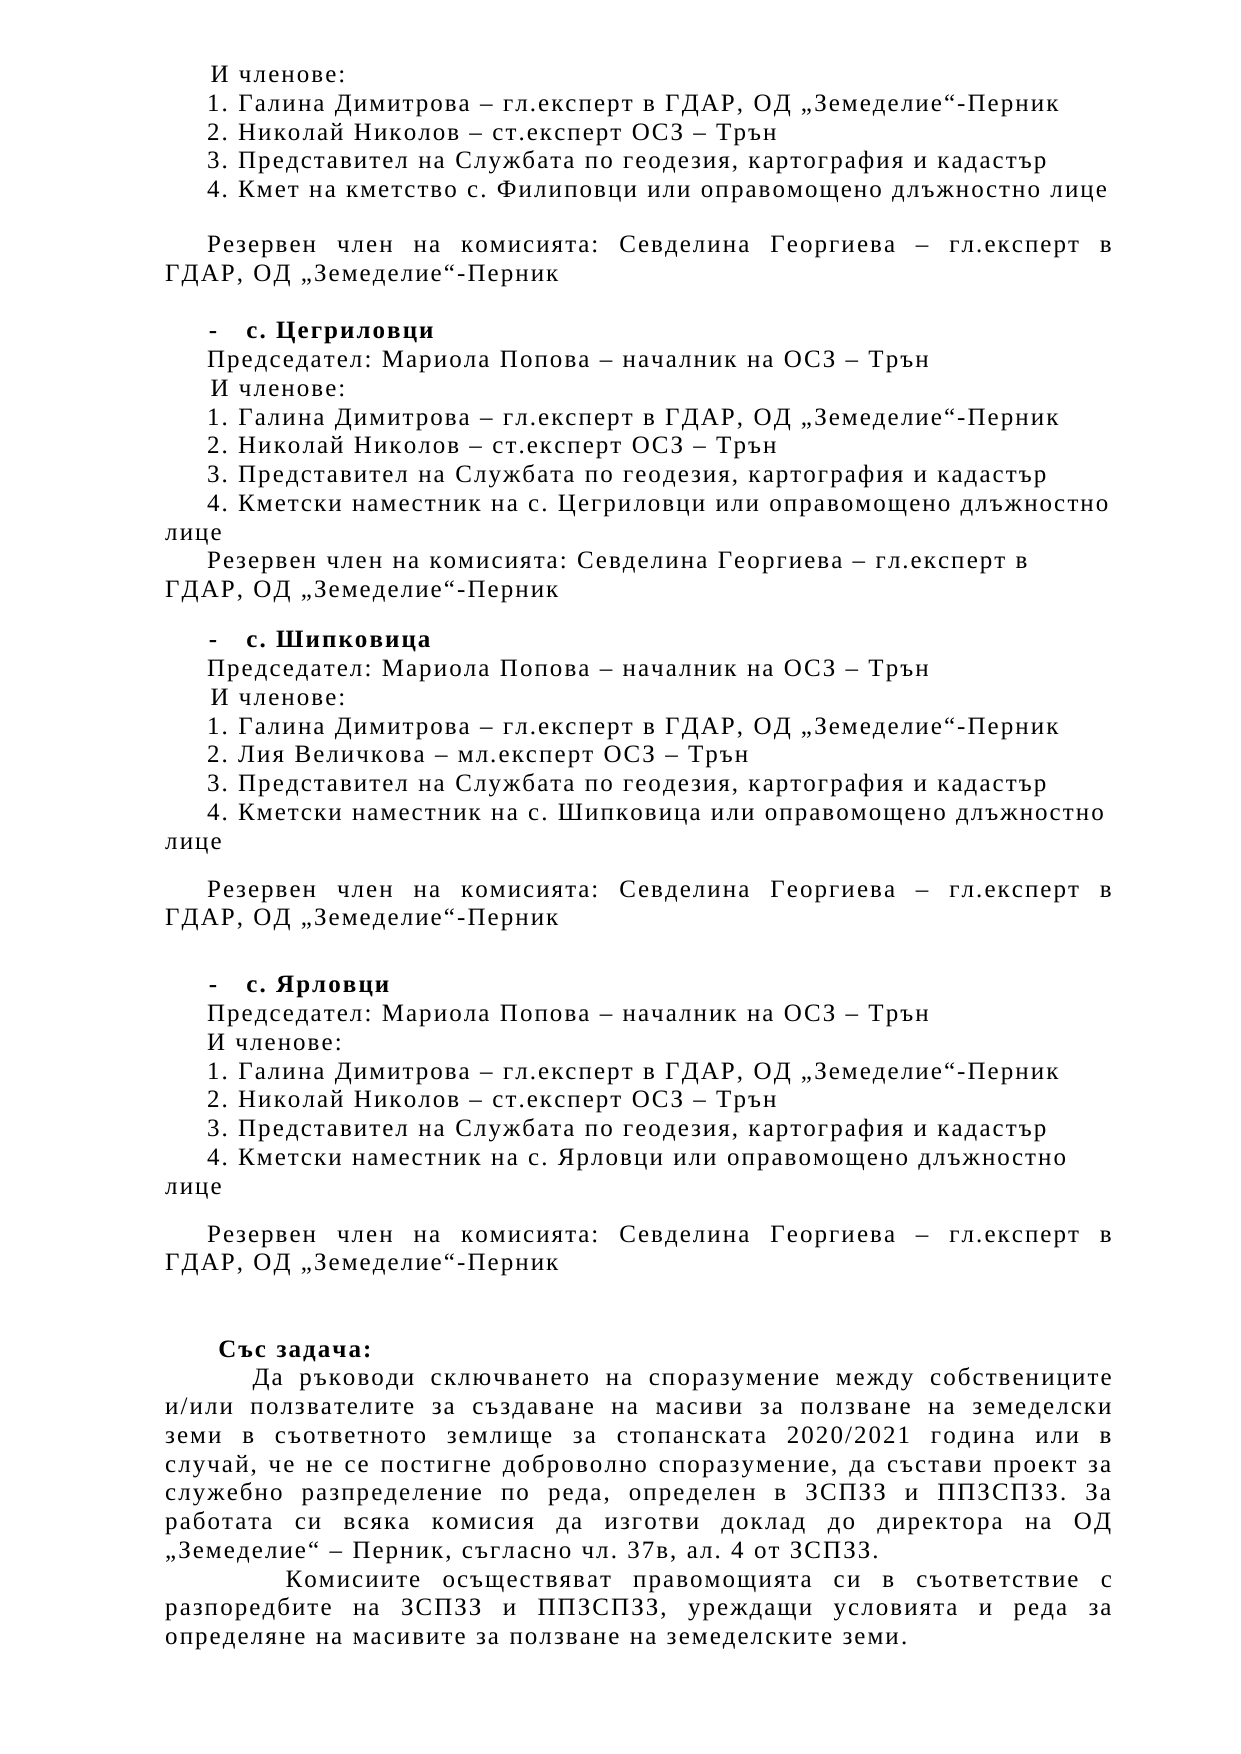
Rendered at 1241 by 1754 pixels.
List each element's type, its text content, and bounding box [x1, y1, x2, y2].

text И членове: [165, 1027, 1113, 1056]
text И членове: [177, 682, 1113, 711]
text 4. Кметски наместник на с. Цегриловци или оправомощено длъжностно лице [165, 488, 1113, 546]
text Резервен член на комисията: Севделина Георгиева – гл.експерт в ГДАР, ОД „Земеделие“-Перник [165, 1219, 1113, 1276]
text И членове: [177, 59, 1113, 88]
text Да ръководи сключването на споразумение между собствениците и/или ползвателите за създаване на масиви за ползване на земеделски земи в съответното землище за стопанската 2020/2021 година или в случай, че не се постигне доброволно споразумение, да състави проект за служебно разпределение по реда, определен в ЗСПЗЗ и ППЗСПЗЗ. За работата си всяка комисия да изготви доклад до директора на ОД „Земеделие“ – Перник, съгласно чл. 37в, ал. 4 от ЗСПЗЗ. [165, 1362, 1113, 1564]
text Председател: Мариола Попова – началник на ОСЗ – Трън [165, 998, 1113, 1027]
text 4. Кмет на кметство с. Филиповци или оправомощено длъжностно лице [165, 174, 1113, 203]
text 3. Представител на Службата по геодезия, картография и кадастър [165, 1113, 1113, 1142]
text 2. Николай Николов – ст.експерт ОСЗ – Трън [165, 117, 1137, 145]
text Резервен член на комисията: Севделина Георгиева – гл.експерт в ГДАР, ОД „Земеделие“-Перник [165, 229, 1113, 287]
text Резервен член на комисията: Севделина Георгиева – гл.експерт в ГДАР, ОД „Земеделие“-Перник [165, 874, 1113, 931]
text 1. Галина Димитрова – гл.експерт в ГДАР, ОД „Земеделие“-Перник [165, 402, 1113, 431]
list с. Цегриловци [209, 316, 1113, 344]
text Комисиите осъществяват правомощията си в съответствие с разпоредбите на ЗСПЗЗ и ППЗСПЗЗ, уреждащи условията и реда за определяне на масивите за ползване на земеделските земи. [165, 1564, 1113, 1650]
text 1. Галина Димитрова – гл.експерт в ГДАР, ОД „Земеделие“-Перник [165, 88, 1113, 117]
text Резервен член на комисията: Севделина Георгиева – гл.експерт в ГДАР, ОД „Земеделие“-Перник [165, 546, 1113, 603]
text И членове: [177, 373, 1113, 402]
text 1. Галина Димитрова – гл.експерт в ГДАР, ОД „Земеделие“-Перник [165, 1056, 1113, 1084]
text 2. Николай Николов – ст.експерт ОСЗ – Трън [165, 431, 1113, 459]
list с. Шипковица [209, 624, 1113, 653]
text 3. Представител на Службата по геодезия, картография и кадастър [165, 459, 1113, 488]
text 2. Николай Николов – ст.експерт ОСЗ – Трън [165, 1084, 1137, 1113]
text 2. Лия Величкова – мл.експерт ОСЗ – Трън [165, 739, 1137, 768]
text Със задача: [165, 1334, 1113, 1362]
text 4. Кметски наместник на с. Ярловци или оправомощено длъжностно лице [165, 1142, 1113, 1199]
text 4. Кметски наместник на с. Шипковица или оправомощено длъжностно лице [165, 797, 1113, 854]
text 3. Представител на Службата по геодезия, картография и кадастър [165, 768, 1113, 797]
text 3. Представител на Службата по геодезия, картография и кадастър [165, 145, 1113, 174]
text Председател: Мариола Попова – началник на ОСЗ – Трън [165, 653, 1113, 682]
text Председател: Мариола Попова – началник на ОСЗ – Трън [165, 344, 1113, 373]
list с. Ярловци [209, 969, 1113, 998]
text 1. Галина Димитрова – гл.експерт в ГДАР, ОД „Земеделие“-Перник [165, 711, 1113, 739]
